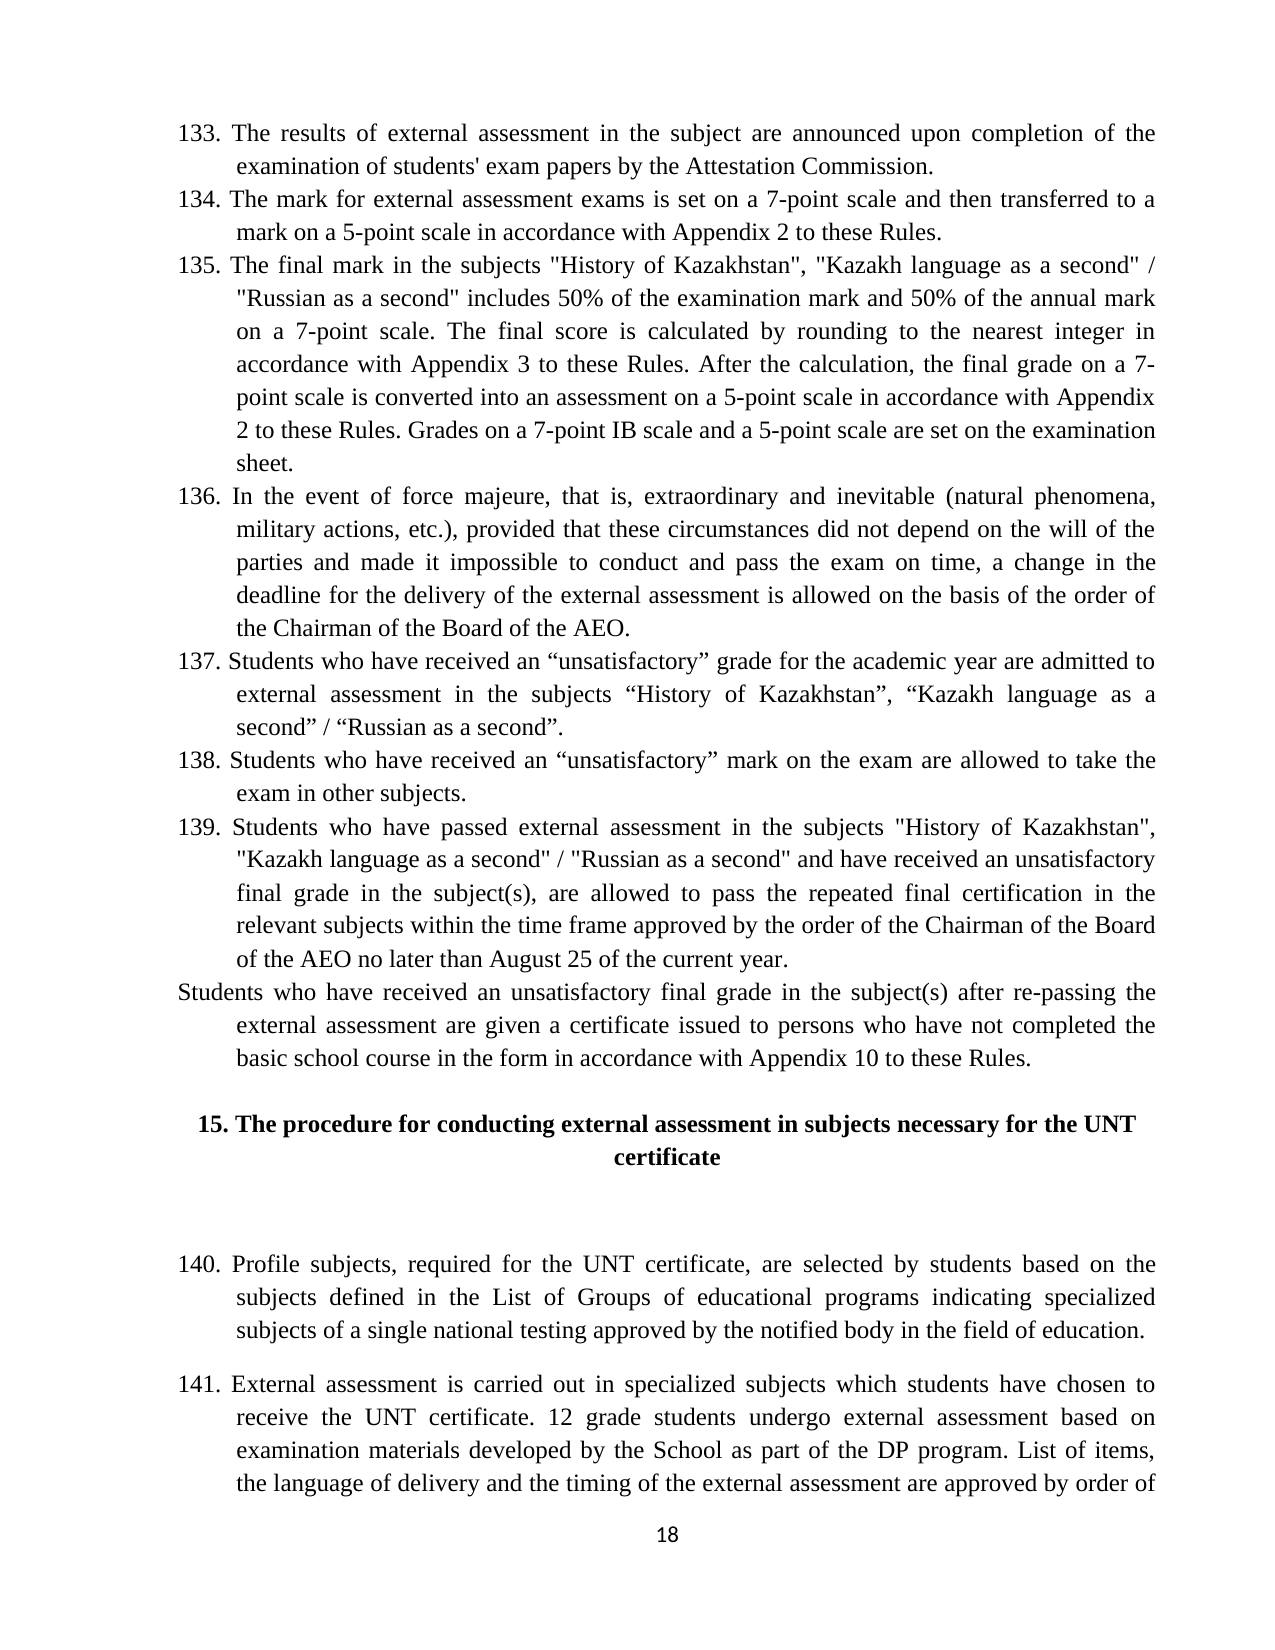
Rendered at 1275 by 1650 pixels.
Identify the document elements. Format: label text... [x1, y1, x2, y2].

text 133. The results of external assessment in the subject are announced upon completion of the examination of students' exam papers by the Attestation Commission. [177, 118, 1157, 180]
text 15. The procedure for conducting external assessment in subjects necessary for the UNT certificate [177, 1109, 1157, 1171]
text 138. Students who have received an “unsatisfactory” mark on the exam are allowed to take the exam in other subjects. [177, 746, 1157, 807]
text 134. The mark for external assessment exams is set on a 7-point scale and then transferred to a mark on a 5-point scale in accordance with Appendix 2 to these Rules. [177, 184, 1157, 246]
text Students who have received an unsatisfactory final grade in the subject(s) after re-passing the external assessment are given a certificate issued to persons who have not completed the basic school course in the form in accordance with Appendix 10 to these Rules. [177, 977, 1157, 1071]
text 137. Students who have received an “unsatisfactory” grade for the academic year are admitted to external assessment in the subjects “History of Kazakhstan”, “Kazakh language as a second” / “Russian as a second”. [177, 646, 1157, 741]
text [177, 1369, 1157, 1497]
text 140. Profile subjects, required for the UNT certificate, are selected by students based on the subjects defined in the List of Groups of educational programs indicating specialized subjects of a single national testing approved by the notified body in the field of education. [177, 1249, 1157, 1344]
text 135. The final mark in the subjects "History of Kazakhstan", "Kazakh language as a second" / "Russian as a second" includes 50% of the examination mark and 50% of the annual mark on a 7-point scale. The final score is calculated by rounding to the nearest integer in accordance with Appendix 3 to these Rules. After the calculation, the final grade on a 7-point scale is converted into an assessment on a 5-point scale in accordance with Appendix 2 to these Rules. Grades on a 7-point IB scale and a 5-point scale are set on the examination sheet. [177, 250, 1157, 477]
text 136. In the event of force majeure, that is, extraordinary and inevitable (natural phenomena, military actions, etc.), provided that these circumstances did not depend on the will of the parties and made it impossible to conduct and pass the exam on time, a change in the deadline for the delivery of the external assessment is allowed on the basis of the order of the Chairman of the Board of the AEO. [177, 481, 1157, 642]
text 139. Students who have passed external assessment in the subjects "History of Kazakhstan", "Kazakh language as a second" / "Russian as a second" and have received an unsatisfactory final grade in the subject(s), are allowed to pass the repeated final certification in the relevant subjects within the time frame approved by the order of the Chairman of the Board of the AEO no later than August 25 of the current year. [177, 812, 1157, 972]
